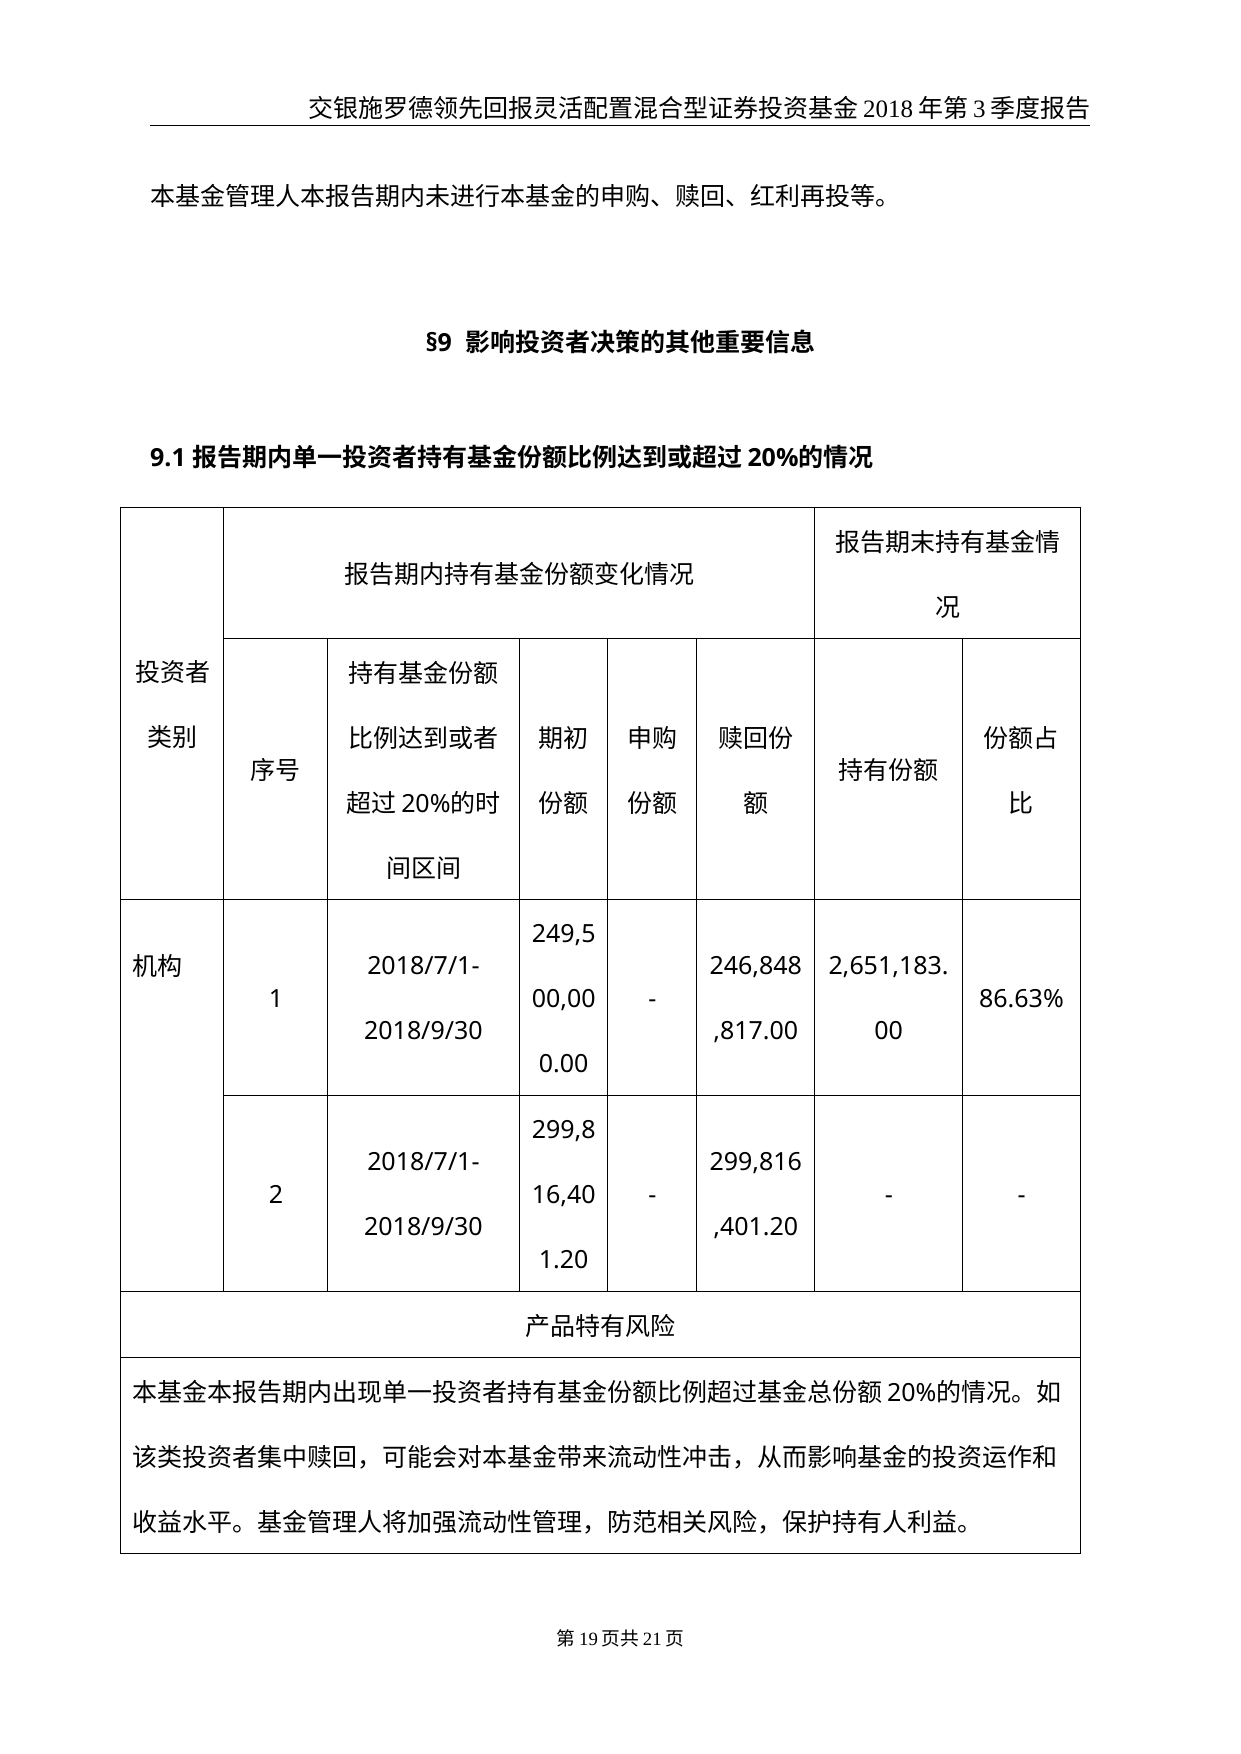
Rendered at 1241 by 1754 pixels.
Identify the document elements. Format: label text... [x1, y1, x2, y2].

table_header 投资者类别 [121, 508, 223, 899]
text 9.1 报告期内单一投资者持有基金份额比例达到或超过20%的情况 [150, 423, 1090, 488]
table_cell - [815, 1096, 962, 1291]
table_header 报告期末持有基金情况 [815, 508, 1080, 638]
table_cell 249,500,000.00 [520, 900, 607, 1095]
table_cell 299,816,401.20 [697, 1096, 814, 1291]
table_cell 2018/7/1-2018/9/30 [328, 900, 519, 1095]
table_cell 产品特有风险 [121, 1292, 1080, 1357]
table_cell 1 [224, 900, 327, 1095]
table_cell 序号 [224, 639, 327, 899]
table_cell 机构 [121, 900, 223, 1291]
table_cell 2018/7/1-2018/9/30 [328, 1096, 519, 1291]
table_cell - [608, 1096, 696, 1291]
table_cell 持有基金份额比例达到或者超过20%的时间区间 [328, 639, 519, 899]
table_cell - [963, 1096, 1080, 1291]
text 本基金管理人本报告期内未进行本基金的申购、赎回、红利再投等。 [150, 162, 1090, 227]
table_cell 本基金本报告期内出现单一投资者持有基金份额比例超过基金总份额20%的情况。如该类投资者集中赎回，可能会对本基金带来流动性冲击，从而影响基金的投资运作和收益水平。基金管理人将加强流动性管理，防范相关风险，保护持有人利益。 [121, 1358, 1080, 1553]
table_header 报告期内持有基金份额变化情况 [224, 508, 814, 638]
table_cell 申购份额 [608, 639, 696, 899]
subtitle §9 影响投资者决策的其他重要信息 [150, 308, 1090, 373]
table_cell 2,651,183.00 [815, 900, 962, 1095]
table_cell 期初份额 [520, 639, 607, 899]
table_cell 2 [224, 1096, 327, 1291]
table_cell 持有份额 [815, 639, 962, 899]
table_cell 246,848,817.00 [697, 900, 814, 1095]
table_cell 份额占比 [963, 639, 1080, 899]
table_cell 299,816,401.20 [520, 1096, 607, 1291]
table_cell 86.63% [963, 900, 1080, 1095]
table_cell - [608, 900, 696, 1095]
table_cell 赎回份额 [697, 639, 814, 899]
